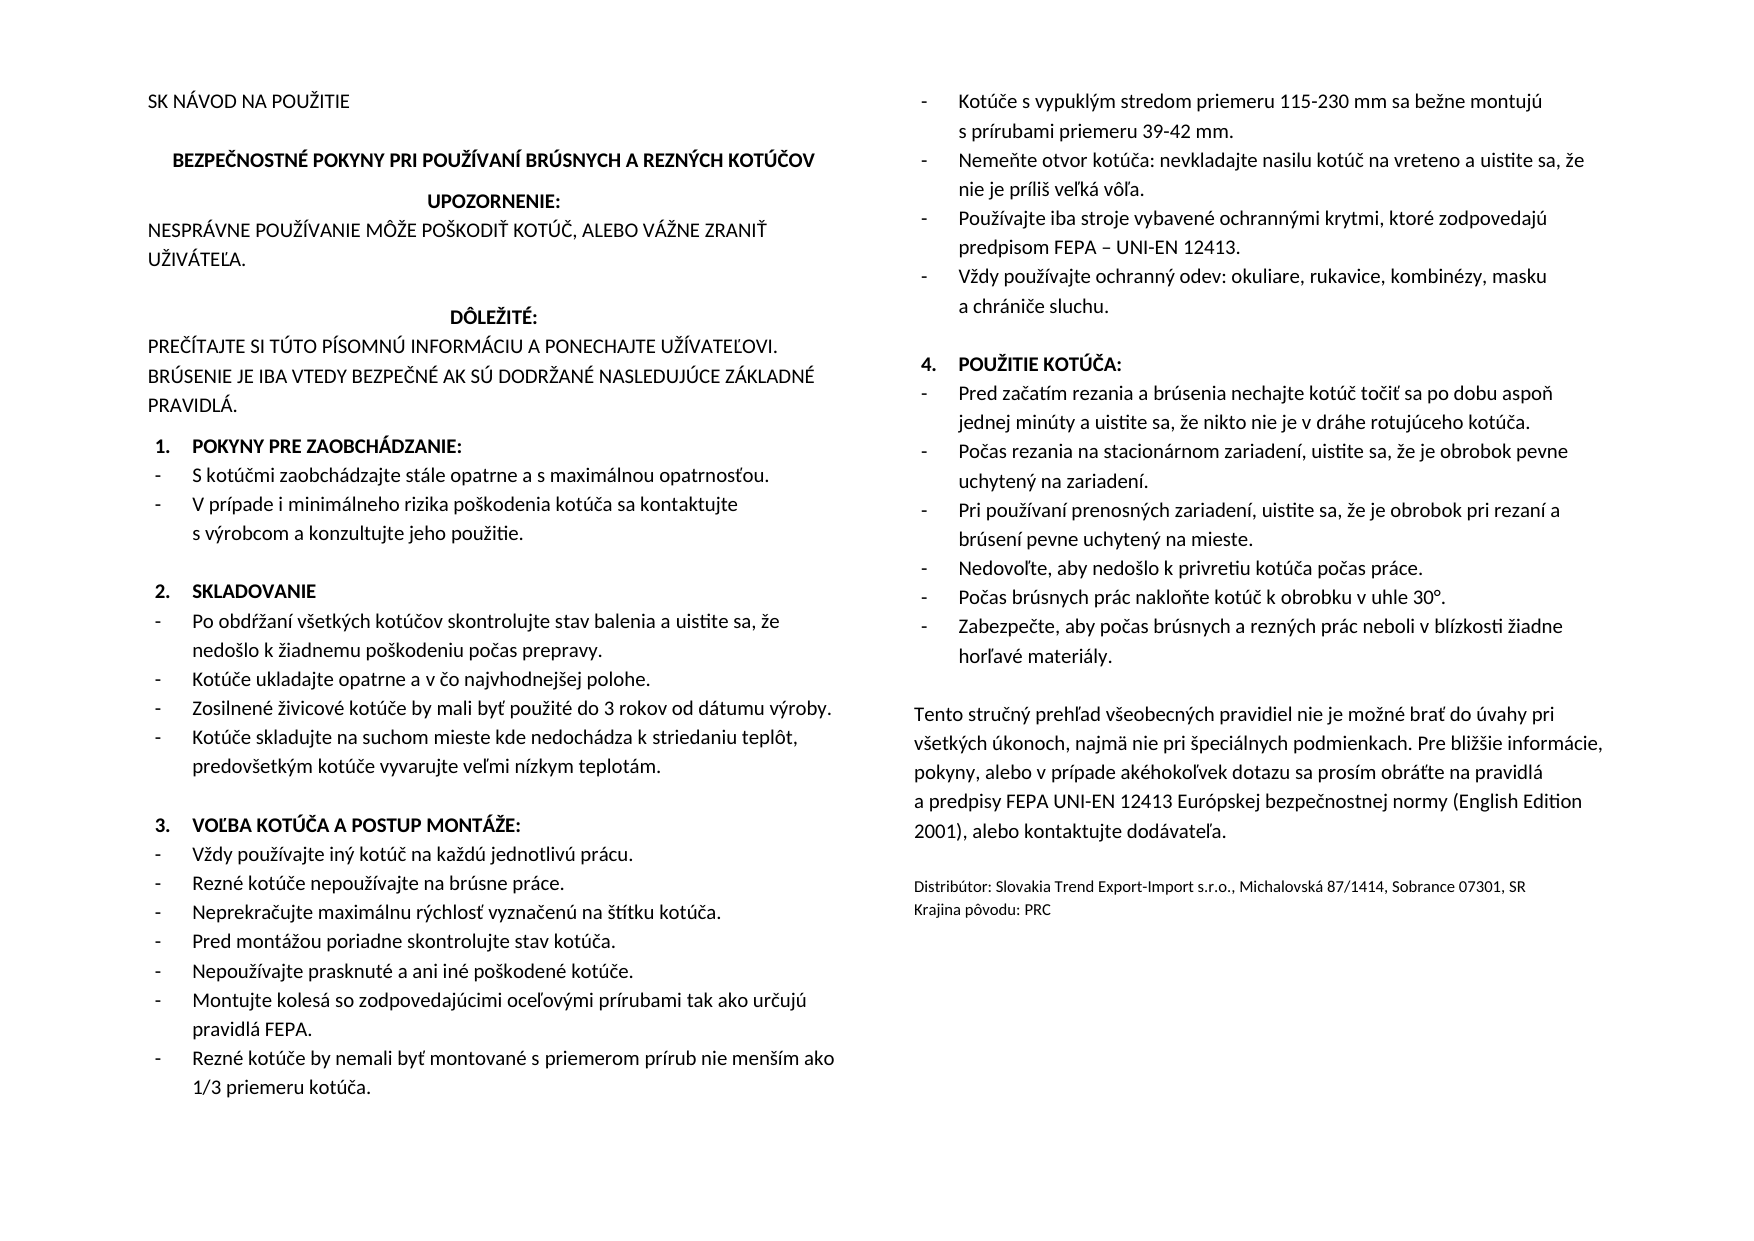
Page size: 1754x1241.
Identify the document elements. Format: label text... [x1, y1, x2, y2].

text NESPRÁVNE POUŽÍVANIE MÔŽE POŠKODIŤ KOTÚČ, ALEBO VÁŽNE ZRANIŤ UŽIVÁTEĽA. [148, 217, 840, 272]
text Krajina pôvodu: PRC [914, 899, 1606, 920]
list Nepoužívajte prasknuté a ani iné poškodené kotúče. [154, 958, 840, 983]
text PREČÍTAJTE SI TÚTO PÍSOMNÚ INFORMÁCIU A PONECHAJTE UŽÍVATEĽOVI. [148, 334, 840, 359]
list Počas rezania na stacionárnom zariadení, uistite sa, že je obrobok pevne uchytený na zariadení. [921, 439, 1606, 493]
text BRÚSENIE JE IBA VTEDY BEZPEČNÉ AK SÚ DODRŽANÉ NASLEDUJÚCE ZÁKLADNÉ PRAVIDLÁ. [148, 363, 840, 417]
list V prípade i minimálneho rizika poškodenia kotúča sa kontaktujte s výrobcom a konzultujte jeho použitie. [154, 491, 840, 546]
list VOĽBA KOTÚČA A POSTUP MONTÁŽE: [154, 812, 840, 837]
text DÔLEŽITÉ: [148, 304, 840, 330]
list Pred montážou poriadne skontrolujte stav kotúča. [154, 929, 840, 954]
list Zabezpečte, aby počas brúsnych a rezných prác neboli v blízkosti žiadne horľavé materiály. [921, 614, 1606, 668]
list Pred začatím rezania a brúsenia nechajte kotúč točiť sa po dobu aspoň jednej minúty a uistite sa, že nikto nie je v dráhe rotujúceho kotúča. [921, 380, 1606, 435]
text Tento stručný prehľad všeobecných pravidiel nie je možné brať do úvahy pri všetkých úkonoch, najmä nie pri špeciálnych podmienkach. Pre bližšie informácie, pokyny, alebo v prípade akéhokoľvek dotazu sa prosím obráťte na pravidlá a predpisy FEPA UNI-EN 12413 Európskej bezpečnostnej normy (English Edition 2001), alebo kontaktujte dodávateľa. [914, 701, 1606, 843]
text UPOZORNENIE: [148, 188, 840, 213]
list Počas brúsnych prác nakloňte kotúč k obrobku v uhle 30°. [921, 584, 1606, 610]
list POUŽITIE KOTÚČA: [921, 351, 1606, 377]
list S kotúčmi zaobchádzajte stále opatrne a s maximálnou opatrnosťou. [154, 462, 840, 487]
list Montujte kolesá so zodpovedajúcimi oceľovými prírubami tak ako určujú pravidlá FEPA. [154, 987, 840, 1042]
list POKYNY PRE ZAOBCHÁDZANIE: [154, 433, 840, 458]
list Pri používaní prenosných zariadení, uistite sa, že je obrobok pri rezaní a brúsení pevne uchytený na mieste. [921, 497, 1606, 552]
list SKLADOVANIE [154, 579, 840, 604]
list Vždy používajte ochranný odev: okuliare, rukavice, kombinézy, masku a chrániče sluchu. [921, 264, 1606, 318]
text BEZPEČNOSTNÉ POKYNY PRI POUŽÍVANÍ BRÚSNYCH A REZNÝCH KOTÚČOV [148, 147, 840, 172]
list Nedovoľte, aby nedošlo k privretiu kotúča počas práce. [921, 555, 1606, 581]
list Zosilnené živicové kotúče by mali byť použité do 3 rokov od dátumu výroby. [154, 695, 840, 721]
list Nemeňte otvor kotúča: nevkladajte nasilu kotúč na vreteno a uistite sa, že nie je príliš veľká vôľa. [921, 147, 1606, 202]
list Kotúče ukladajte opatrne a v čo najvhodnejšej polohe. [154, 666, 840, 692]
list Rezné kotúče by nemali byť montované s priemerom prírub nie menším ako 1/3 priemeru kotúča. [154, 1045, 840, 1100]
list Používajte iba stroje vybavené ochrannými krytmi, ktoré zodpovedajú predpisom FEPA – UNI-EN 12413. [921, 205, 1606, 260]
text Distribútor: Slovakia Trend Export-Import s.r.o., Michalovská 87/1414, Sobrance 07301, SR [914, 876, 1606, 896]
list Kotúče skladujte na suchom mieste kde nedochádza k striedaniu teplôt, predovšetkým kotúče vyvarujte veľmi nízkym teplotám. [154, 724, 840, 779]
list Neprekračujte maximálnu rýchlosť vyznačenú na štítku kotúča. [154, 899, 840, 925]
text SK NÁVOD NA POUŽITIE [148, 89, 840, 114]
list Kotúče s vypuklým stredom priemeru 115-230 mm sa bežne montujú s prírubami priemeru 39-42 mm. [921, 89, 1606, 143]
list Po obdŕžaní všetkých kotúčov skontrolujte stav balenia a uistite sa, že nedošlo k žiadnemu poškodeniu počas prepravy. [154, 608, 840, 662]
list Vždy používajte iný kotúč na každú jednotlivú prácu. [154, 841, 840, 867]
list Rezné kotúče nepoužívajte na brúsne práce. [154, 870, 840, 896]
